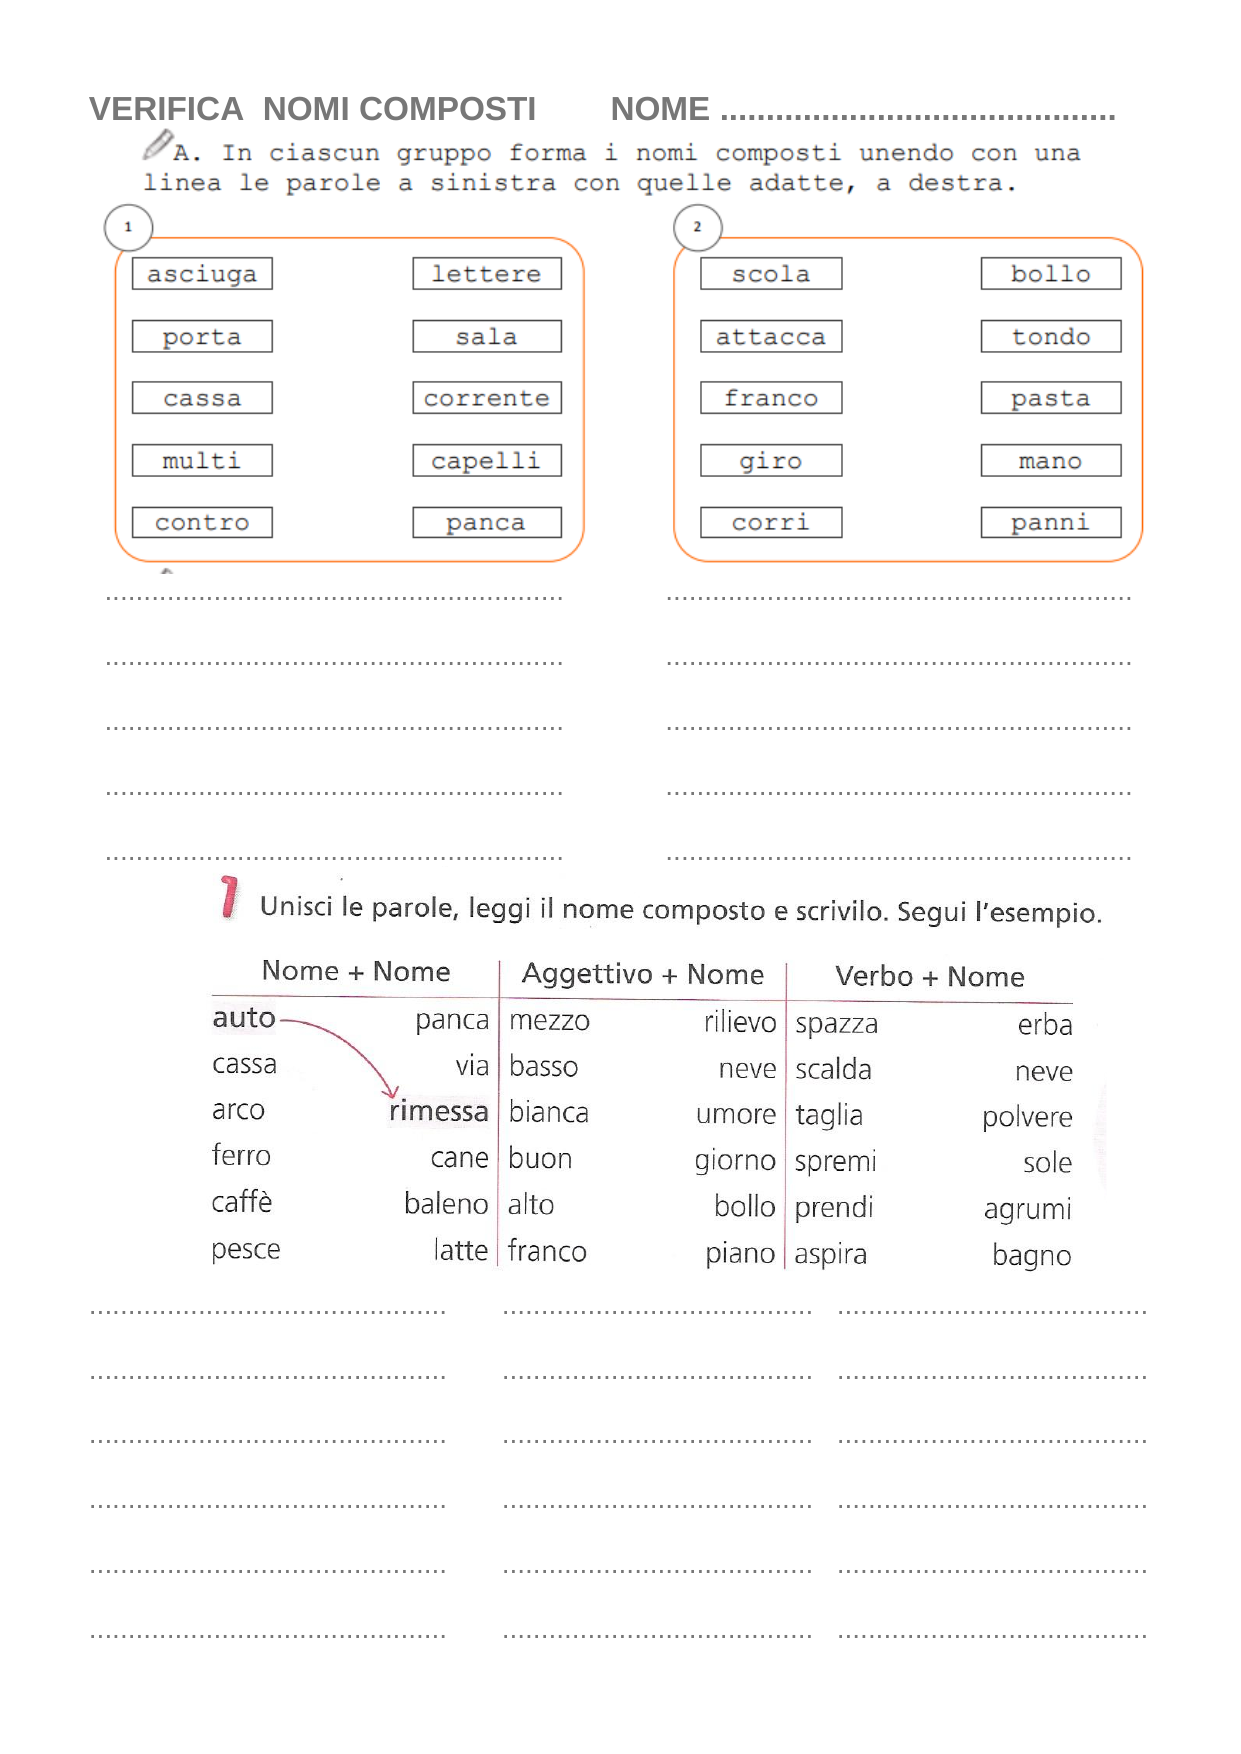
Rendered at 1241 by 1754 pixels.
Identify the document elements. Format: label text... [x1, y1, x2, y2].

text .............................................. ........................................ ........................................ [89, 1612, 1152, 1644]
text ........................................................... ............................................................ [89, 639, 1152, 671]
text ........................................................... ............................................................ [89, 833, 1152, 866]
text ........................................................... ............................................................ [89, 704, 1152, 736]
picture [200, 866, 1107, 1276]
text .............................................. ........................................ ........................................ [89, 1482, 1152, 1515]
text ........................................................... ............................................................ [89, 768, 1152, 801]
text .............................................. ........................................ ........................................ [89, 1288, 1152, 1320]
picture [88, 127, 1152, 574]
text VERIFICA NOMI COMPOSTI NOME ........................................... [89, 89, 1152, 127]
text .............................................. ........................................ ........................................ [89, 1547, 1152, 1580]
text .............................................. ........................................ ........................................ [89, 1353, 1152, 1385]
text .............................................. ........................................ ........................................ [89, 1417, 1152, 1450]
text ........................................................... ............................................................ [89, 574, 1152, 606]
